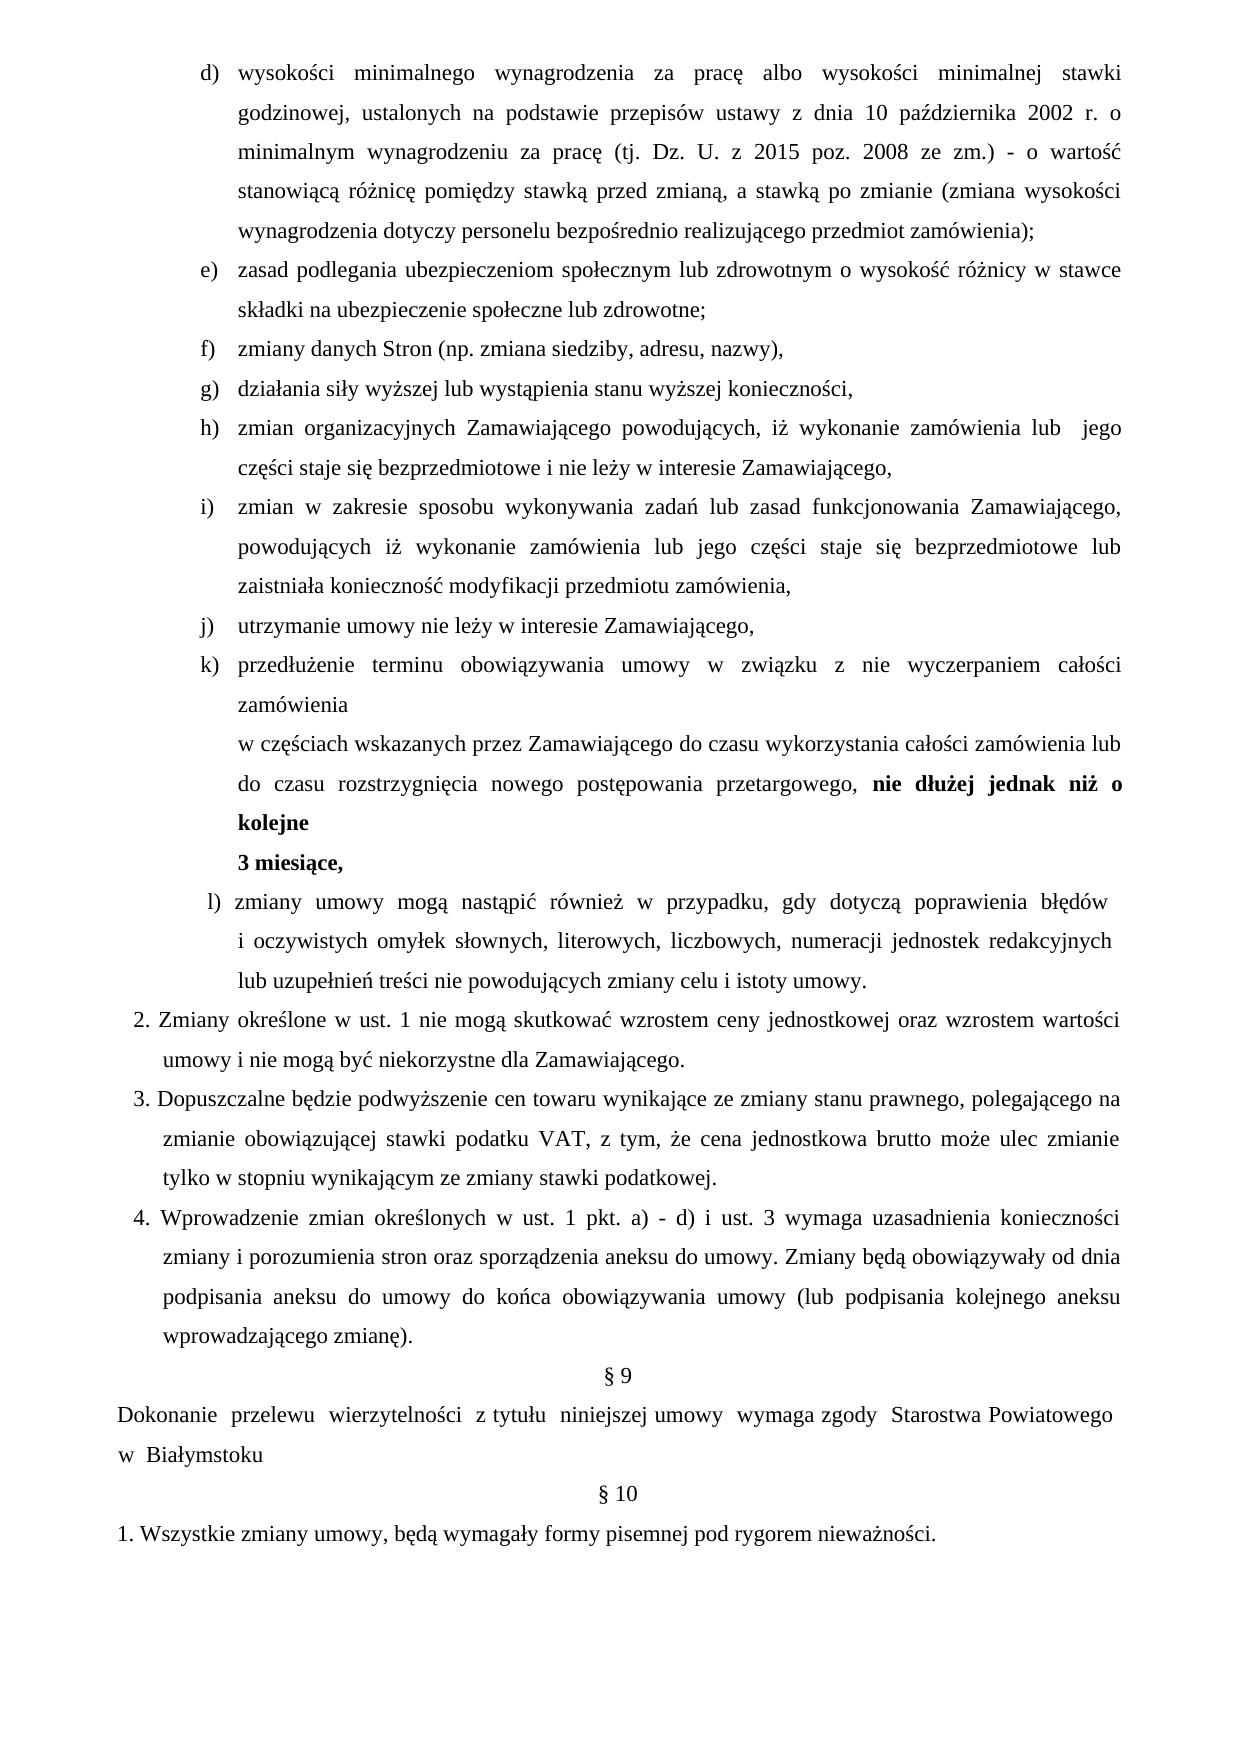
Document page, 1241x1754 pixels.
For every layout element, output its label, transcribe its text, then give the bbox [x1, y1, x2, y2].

list zmian organizacyjnych Zamawiającego powodujących, iż wykonanie zamówienia lub jego części staje się bezprzedmiotowe i nie leży w interesie Zamawiającego, [200, 414, 1123, 480]
text § 10 [118, 1480, 1117, 1507]
list utrzymanie umowy nie leży w interesie Zamawiającego, [200, 612, 1123, 638]
list 2. Zmiany określone w ust. 1 nie mogą skutkować wzrostem ceny jednostkowej oraz wzrostem wartości umowy i nie mogą być niekorzystne dla Zamawiającego. [133, 1007, 1122, 1072]
text 4. Wprowadzenie zmian określonych w ust. 1 pkt. a) - d) i ust. 3 wymaga uzasadnienia konieczności zmiany i porozumienia stron oraz sporządzenia aneksu do umowy. Zmiany będą obowiązywały od dnia podpisania aneksu do umowy do końca obowiązywania umowy (lub podpisania kolejnego aneksu wprowadzającego zmianę). [133, 1204, 1122, 1349]
list zmiany danych Stron (np. zmiana siedziby, adresu, nazwy), [200, 335, 1123, 362]
list w częściach wskazanych przez Zamawiającego do czasu wykorzystania całości zamówienia lub do czasu rozstrzygnięcia nowego postępowania przetargowego, nie dłużej jednak niż o kolejne 3 miesiące, [238, 730, 1123, 875]
text 1. Wszystkie zmiany umowy, będą wymagały formy pisemnej pod rygorem nieważności. [117, 1520, 1122, 1546]
text Dokonanie przelewu wierzytelności z tytułu niniejszej umowy wymaga zgody Starostwa Powiatowego w Białymstoku [117, 1401, 1122, 1467]
text § 9 [118, 1362, 1117, 1388]
list działania siły wyższej lub wystąpienia stanu wyższej konieczności, [200, 375, 1123, 401]
list l) zmiany umowy mogą nastąpić również w przypadku, gdy dotyczą poprawienia błędów i oczywistych omyłek słownych, literowych, liczbowych, numeracji jednostek redakcyjnych lub uzupełnień treści nie powodujących zmiany celu i istoty umowy. [207, 888, 1123, 993]
list przedłużenie terminu obowiązywania umowy w związku z nie wyczerpaniem całości zamówienia [200, 651, 1123, 717]
list wysokości minimalnego wynagrodzenia za pracę albo wysokości minimalnej stawki godzinowej, ustalonych na podstawie przepisów ustawy z dnia 10 października 2002 r. o minimalnym wynagrodzeniu za pracę (tj. Dz. U. z 2015 poz. 2008 ze zm.) - o wartość stanowiącą różnicę pomiędzy stawką przed zmianą, a stawką po zmianie (zmiana wysokości wynagrodzenia dotyczy personelu bezpośrednio realizującego przedmiot zamówienia); [200, 59, 1123, 243]
text 3. Dopuszczalne będzie podwyższenie cen towaru wynikające ze zmiany stanu prawnego, polegającego na zmianie obowiązującej stawki podatku VAT, z tym, że cena jednostkowa brutto może ulec zmianie tylko w stopniu wynikającym ze zmiany stawki podatkowej. [133, 1086, 1122, 1191]
list zmian w zakresie sposobu wykonywania zadań lub zasad funkcjonowania Zamawiającego, powodujących iż wykonanie zamówienia lub jego części staje się bezprzedmiotowe lub zaistniała konieczność modyfikacji przedmiotu zamówienia, [200, 493, 1123, 599]
list zasad podlegania ubezpieczeniom społecznym lub zdrowotnym o wysokość różnicy w stawce składki na ubezpieczenie społeczne lub zdrowotne; [200, 256, 1123, 322]
